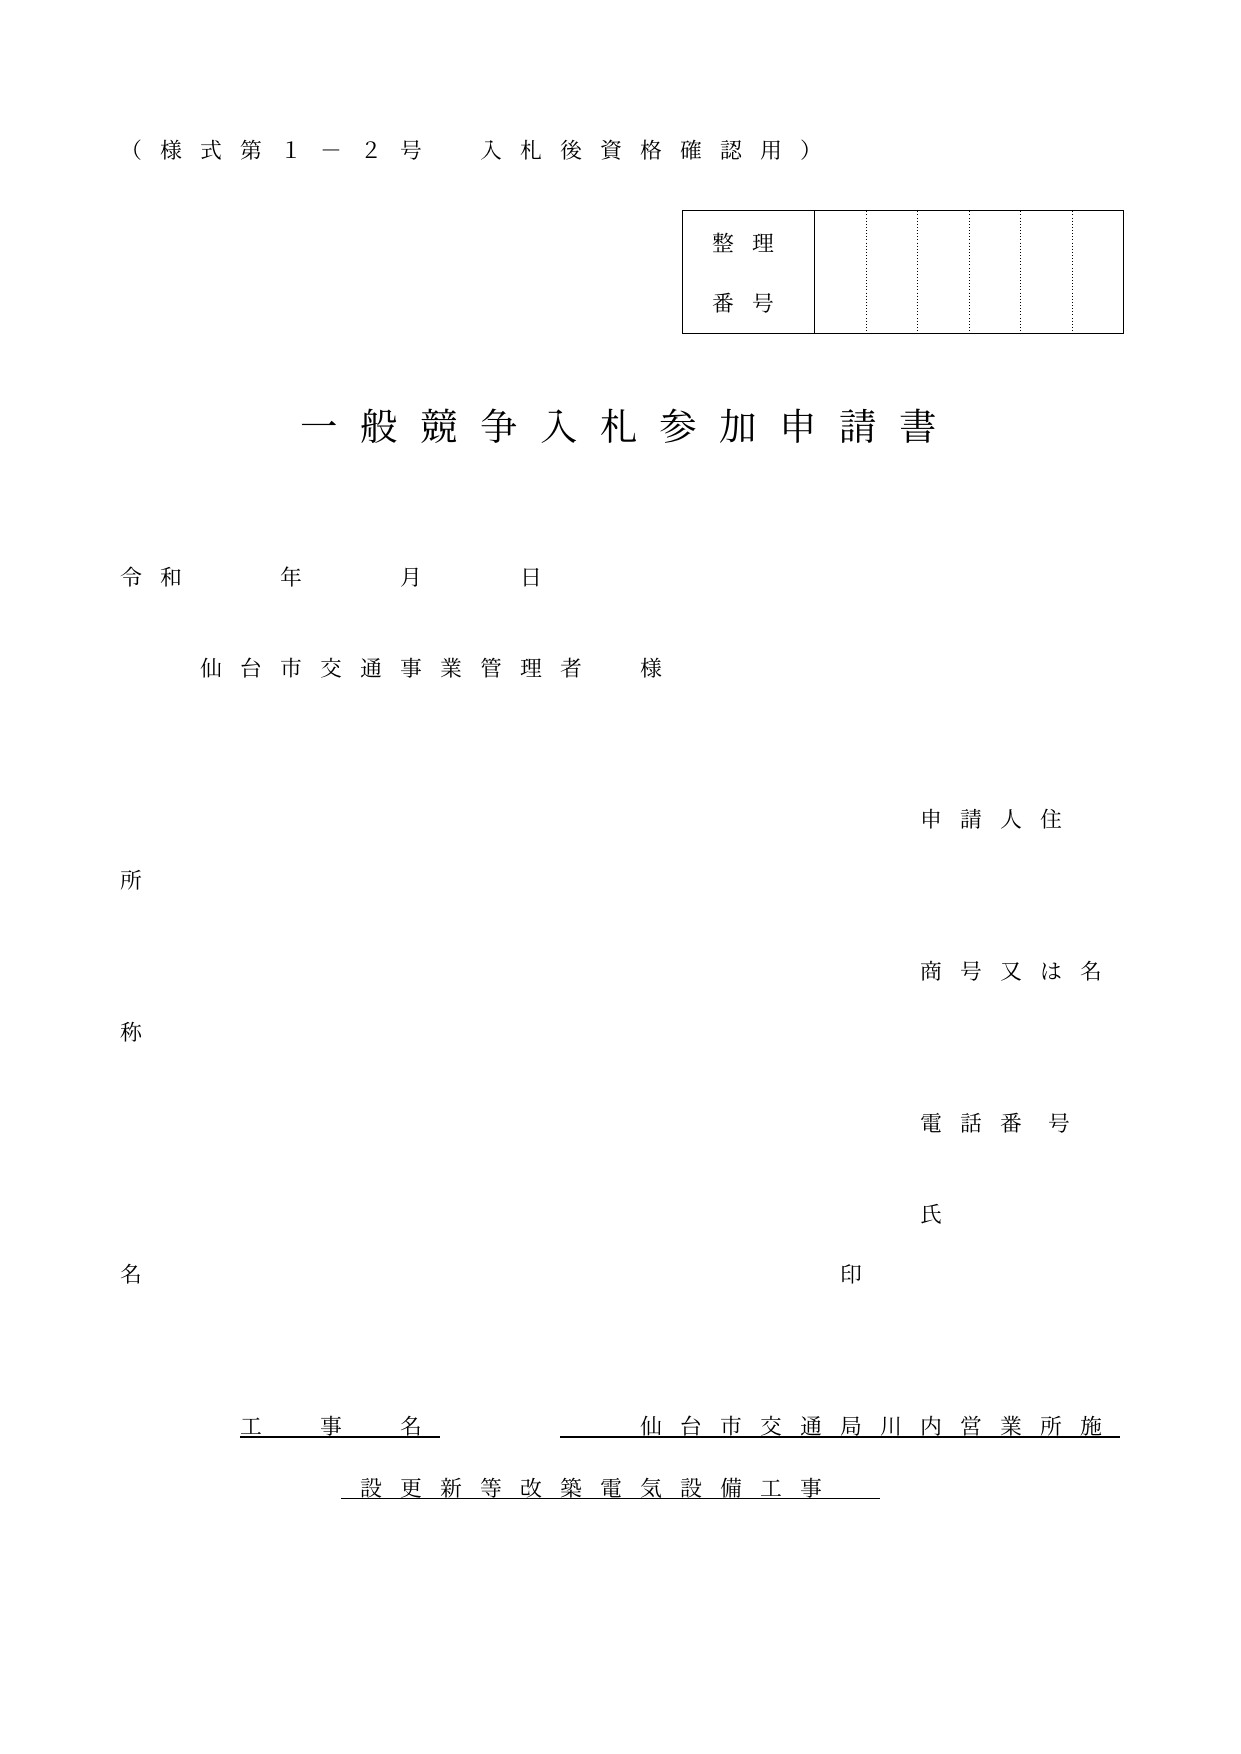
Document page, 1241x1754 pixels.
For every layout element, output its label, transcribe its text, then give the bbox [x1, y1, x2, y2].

table_header 整理番号 [683, 211, 814, 332]
text 氏 名 印 [120, 1182, 1120, 1303]
table_header [969, 211, 1021, 332]
text 申請人住所 [120, 788, 1120, 909]
text 交通事業管理者 様 [120, 637, 1120, 697]
table_header [866, 211, 918, 332]
table_header [918, 211, 969, 332]
text 一 般 競 争 入 札 参 加 申 請 書 [120, 394, 1120, 455]
text 電話番号 [120, 1091, 1120, 1152]
table_header [1021, 211, 1072, 332]
table_header [815, 211, 866, 332]
text （様式第１－２号 入札後資格確認用） [120, 119, 1120, 180]
text 工 事 名 仙台市交通局川内営業所施設更新等改築電気設備工事 [120, 1394, 1120, 1516]
text 商号又は名称 [120, 940, 1120, 1061]
text 令和 年 月 日 [120, 515, 1120, 606]
table_header [1072, 211, 1123, 332]
